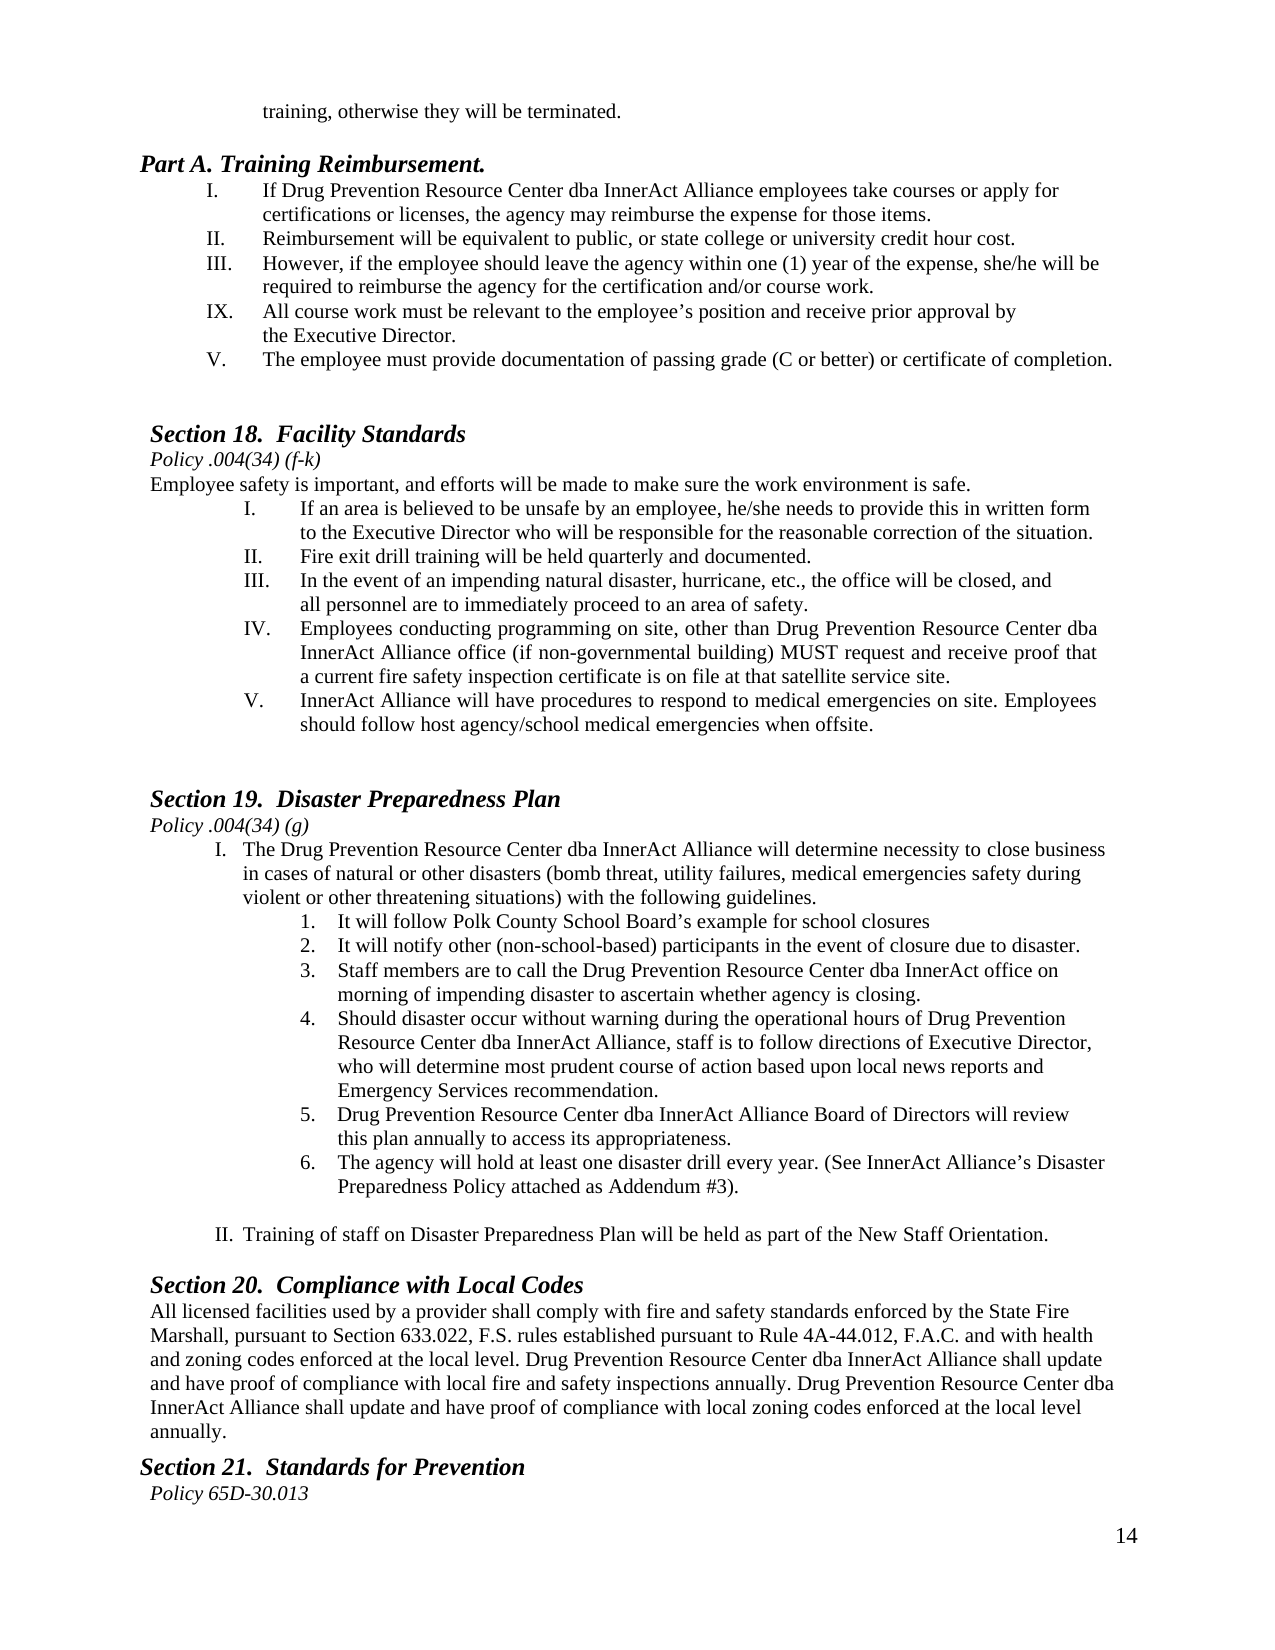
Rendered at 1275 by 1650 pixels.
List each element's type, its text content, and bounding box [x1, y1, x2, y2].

list However, if the employee should leave the agency within one (1) year of the expense, she/he will be required to reimburse the agency for the certification and/or course work. [206, 250, 1100, 298]
subtitle Part A. Training Reimbursement. [139, 150, 1137, 178]
list It will follow Polk County School Board’s example for school closures [300, 909, 1137, 933]
text IX. All course work must be relevant to the employee’s position and receive prior approval by the Executive Director. [206, 299, 1046, 347]
list Drug Prevention Resource Center dba InnerAct Alliance Board of Directors will review this plan annually to access its appropriateness. [300, 1102, 1105, 1150]
subtitle Section 21. Standards for Prevention [139, 1453, 1137, 1481]
list Should disaster occur without warning during the operational hours of Drug Prevention Resource Center dba InnerAct Alliance, staff is to follow directions of Executive Director, who will determine most prudent course of action based upon local news reports and Emergency Services recommendation. [300, 1006, 1092, 1102]
text All licensed facilities used by a provider shall comply with fire and safety standards enforced by the State Fire Marshall, pursuant to Section 633.022, F.S. rules established pursuant to Rule 4A-44.012, F.A.C. and with health and zoning codes enforced at the local level. Drug Prevention Resource Center dba InnerAct Alliance shall update and have proof of compliance with local fire and safety inspections annually. Drug Prevention Resource Center dba InnerAct Alliance shall update and have proof of compliance with local zoning codes enforced at the local level annually. [150, 1299, 1120, 1443]
list In the event of an impending natural disaster, hurricane, etc., the office will be closed, and all personnel are to immediately proceed to an area of safety. [244, 568, 1072, 616]
subtitle Section 19. Disaster Preparedness Plan [150, 785, 1137, 813]
list Reimbursement will be equivalent to public, or state college or university credit hour cost. [206, 227, 1137, 250]
list Employees conducting programming on site, other than Drug Prevention Resource Center dba InnerAct Alliance office (if non-governmental building) MUST request and receive proof that a current fire safety inspection certificate is on file at that satellite service site. [244, 616, 1098, 688]
subtitle Section 18. Facility Standards [150, 419, 1137, 448]
list If Drug Prevention Resource Center dba InnerAct Alliance employees take courses or apply for certifications or licenses, the agency may reimburse the expense for those items. [206, 178, 1064, 226]
list Staff members are to call the Drug Prevention Resource Center dba InnerAct office on morning of impending disaster to ascertain whether agency is closing. [300, 957, 1133, 1006]
text Employee safety is important, and efforts will be made to make sure the work environment is safe. [150, 472, 1137, 496]
list The agency will hold at least one disaster drill every year. (See InnerAct Alliance’s Disaster Preparedness Policy attached as Addendum #3). [300, 1150, 1106, 1198]
text Policy .004(34) (f-k) [150, 448, 1137, 471]
list If an area is believed to be unsafe by an employee, he/she needs to provide this in written form to the Executive Director who will be responsible for the reasonable correction of the situation. [244, 496, 1110, 544]
list The Drug Prevention Resource Center dba InnerAct Alliance will determine necessity to close business in cases of natural or other disasters (bomb threat, utility failures, medical emergencies safety during violent or other threatening situations) with the following guidelines. [214, 837, 1124, 909]
list Fire exit drill training will be held quarterly and documented. [244, 544, 1137, 568]
text Policy .004(34) (g) [150, 813, 1137, 837]
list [206, 99, 1119, 150]
list The employee must provide documentation of passing grade (C or better) or certificate of completion. [206, 347, 1137, 371]
list InnerAct Alliance will have procedures to respond to medical emergencies on site. Employees should follow host agency/school medical emergencies when offsite. [244, 688, 1098, 736]
subtitle Section 20. Compliance with Local Codes [150, 1271, 1137, 1299]
text Policy 65D-30.013 [150, 1481, 1137, 1505]
list It will notify other (non-school-based) participants in the event of closure due to disaster. [300, 933, 1137, 957]
list Training of staff on Disaster Preparedness Plan will be held as part of the New Staff Orientation. [214, 1222, 1114, 1246]
